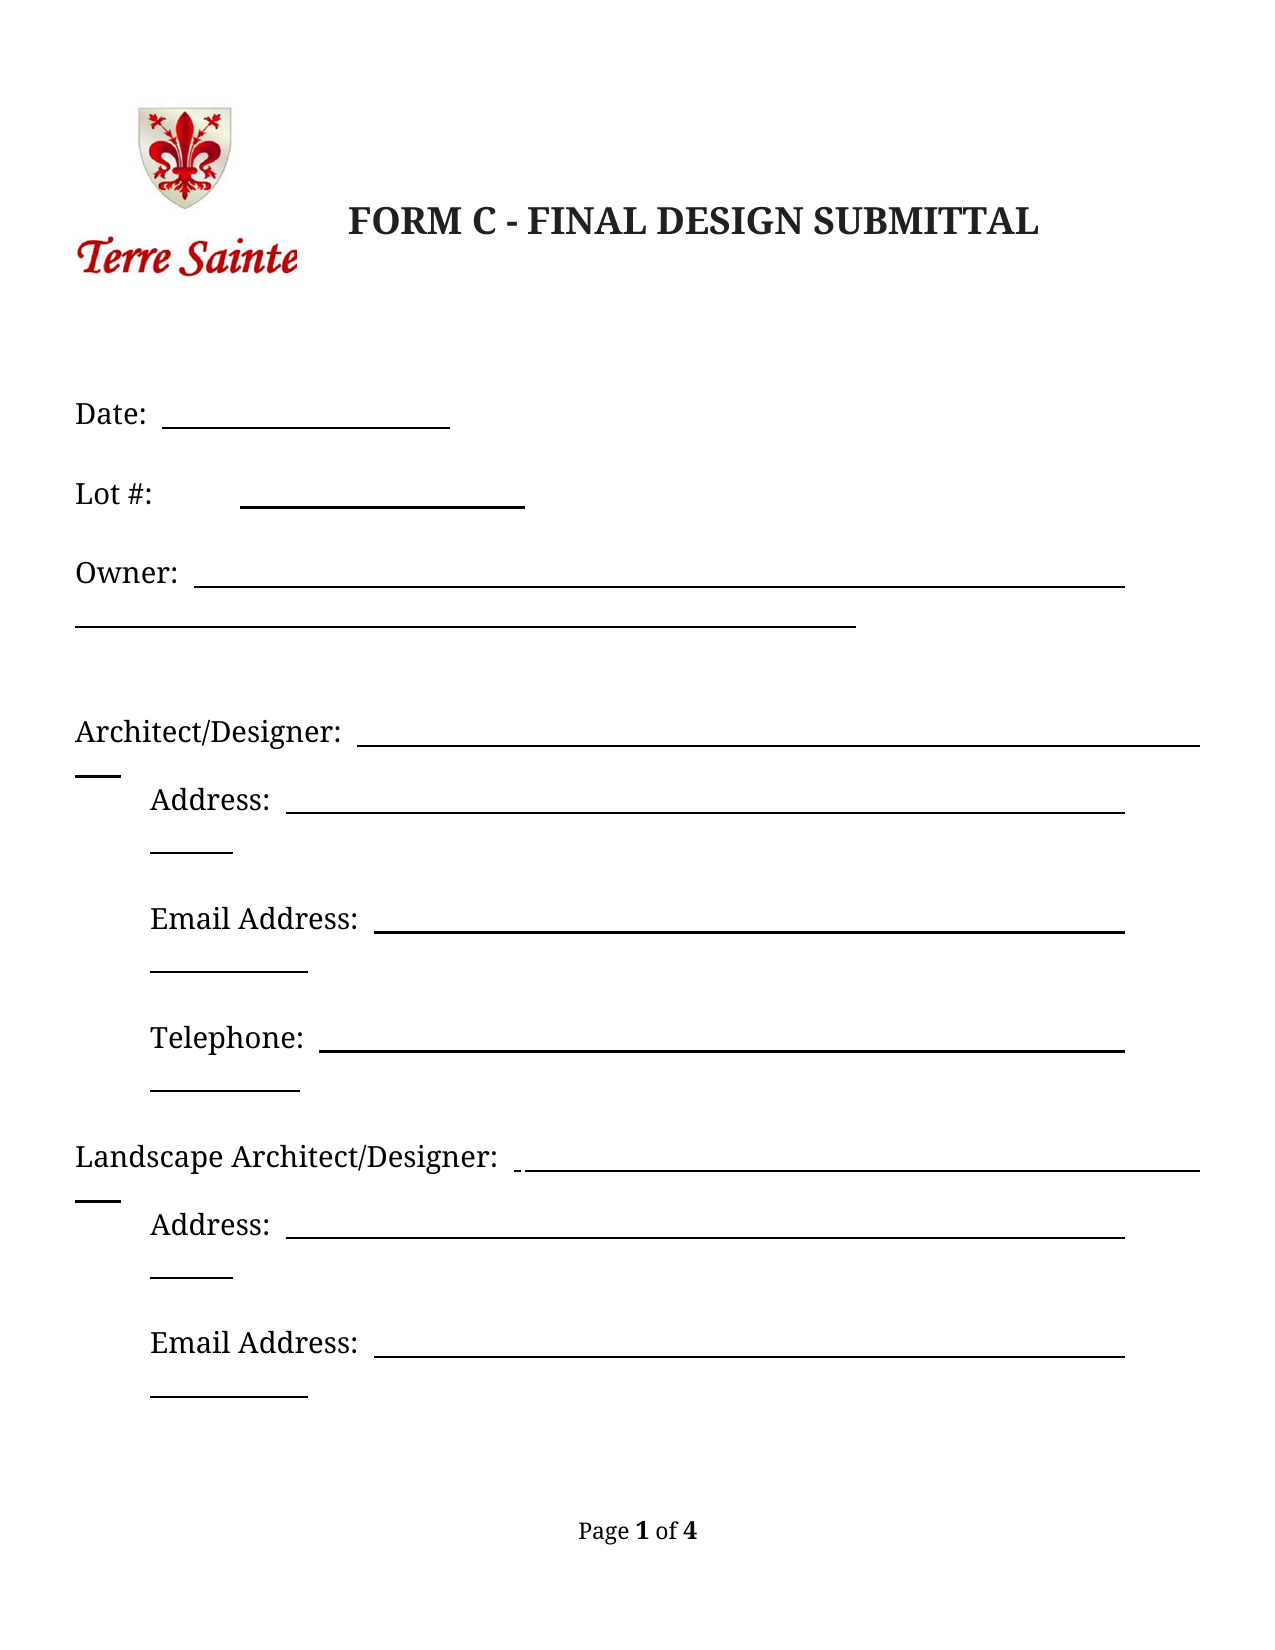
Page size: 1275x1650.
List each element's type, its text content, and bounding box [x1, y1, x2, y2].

text FORM C - FINAL DESIGN SUBMITTAL [297, 195, 1200, 245]
text Date: [75, 394, 1200, 433]
text Lot #: [75, 473, 1200, 513]
text Email Address: [150, 1323, 1200, 1402]
picture [75, 103, 297, 279]
text Owner: [75, 552, 1200, 632]
text Architect/Designer: [75, 711, 1200, 751]
text Telephone: [150, 1017, 1200, 1096]
text Email Address: [150, 898, 1200, 977]
text Address: [150, 779, 1200, 858]
text Address: [150, 1204, 1200, 1283]
text Landscape Architect/Designer: [75, 1136, 1200, 1176]
